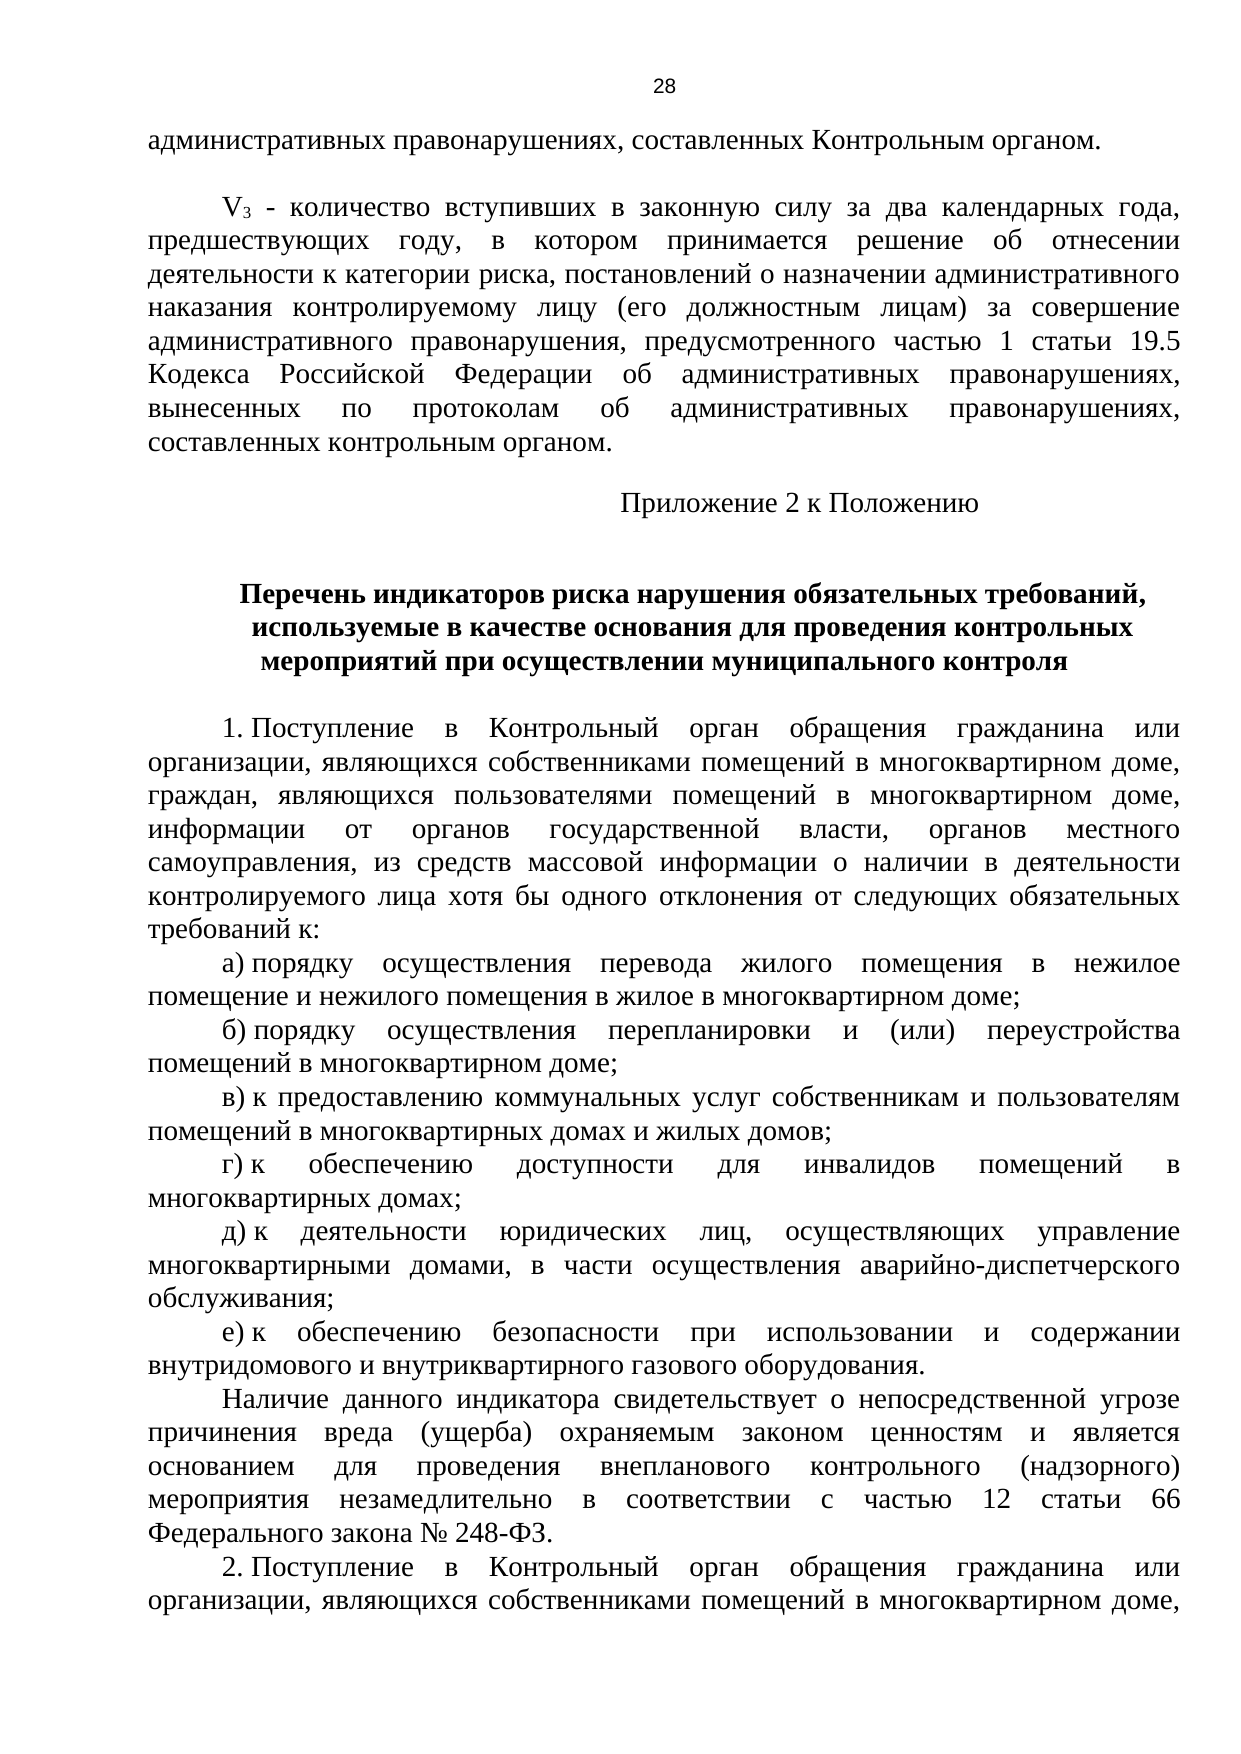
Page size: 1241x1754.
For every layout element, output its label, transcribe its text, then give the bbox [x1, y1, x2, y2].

text 1. Поступление в Контрольный орган обращения гражданина или организации, являющихся собственниками помещений в многоквартирном доме, граждан, являющихся пользователями помещений в многоквартирном доме, информации от органов государственной власти, органов местного самоуправления, из средств массовой информации о наличии в деятельности контролируемого лица хотя бы одного отклонения от следующих обязательных требований к: [148, 710, 1181, 945]
text в) к предоставлению коммунальных услуг собственникам и пользователям помещений в многоквартирных домах и жилых домов; [148, 1079, 1181, 1146]
text а) порядку осуществления перевода жилого помещения в нежилое помещение и нежилого помещения в жилое в многоквартирном доме; [148, 945, 1181, 1012]
text V3 - количество вступивших в законную силу за два календарных года, предшествующих году, в котором принимается решение об отнесении деятельности к категории риска, постановлений о назначении административного наказания контролируемому лицу (его должностным лицам) за совершение административного правонарушения, предусмотренного частью 1 статьи 19.5 Кодекса Российской Федерации об административных правонарушениях, вынесенных по протоколам об административных правонарушениях, составленных контрольным органом. [148, 189, 1181, 457]
text д) к деятельности юридических лиц, осуществляющих управление многоквартирными домами, в части осуществления аварийно-диспетчерского обслуживания; [148, 1213, 1181, 1314]
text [148, 1549, 1181, 1616]
text е) к обеспечению безопасности при использовании и содержании внутридомового и внутриквартирного газового оборудования. [148, 1314, 1181, 1381]
text б) порядку осуществления перепланировки и (или) переустройства помещений в многоквартирном доме; [148, 1012, 1181, 1079]
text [148, 122, 1181, 155]
text используемые в качестве основания для проведения контрольных мероприятий при осуществлении муниципального контроля [148, 609, 1181, 677]
text г) к обеспечению доступности для инвалидов помещений в многоквартирных домах; [148, 1146, 1181, 1213]
text Приложение 2 к Положению [148, 491, 1181, 517]
text Наличие данного индикатора свидетельствует о непосредственной угрозе причинения вреда (ущерба) охраняемым законом ценностям и является основанием для проведения внепланового контрольного (надзорного) мероприятия незамедлительно в соответствии с частью 12 статьи 66 Федерального закона № 248-ФЗ. [148, 1381, 1181, 1549]
text Перечень индикаторов риска нарушения обязательных требований, [148, 576, 1181, 609]
